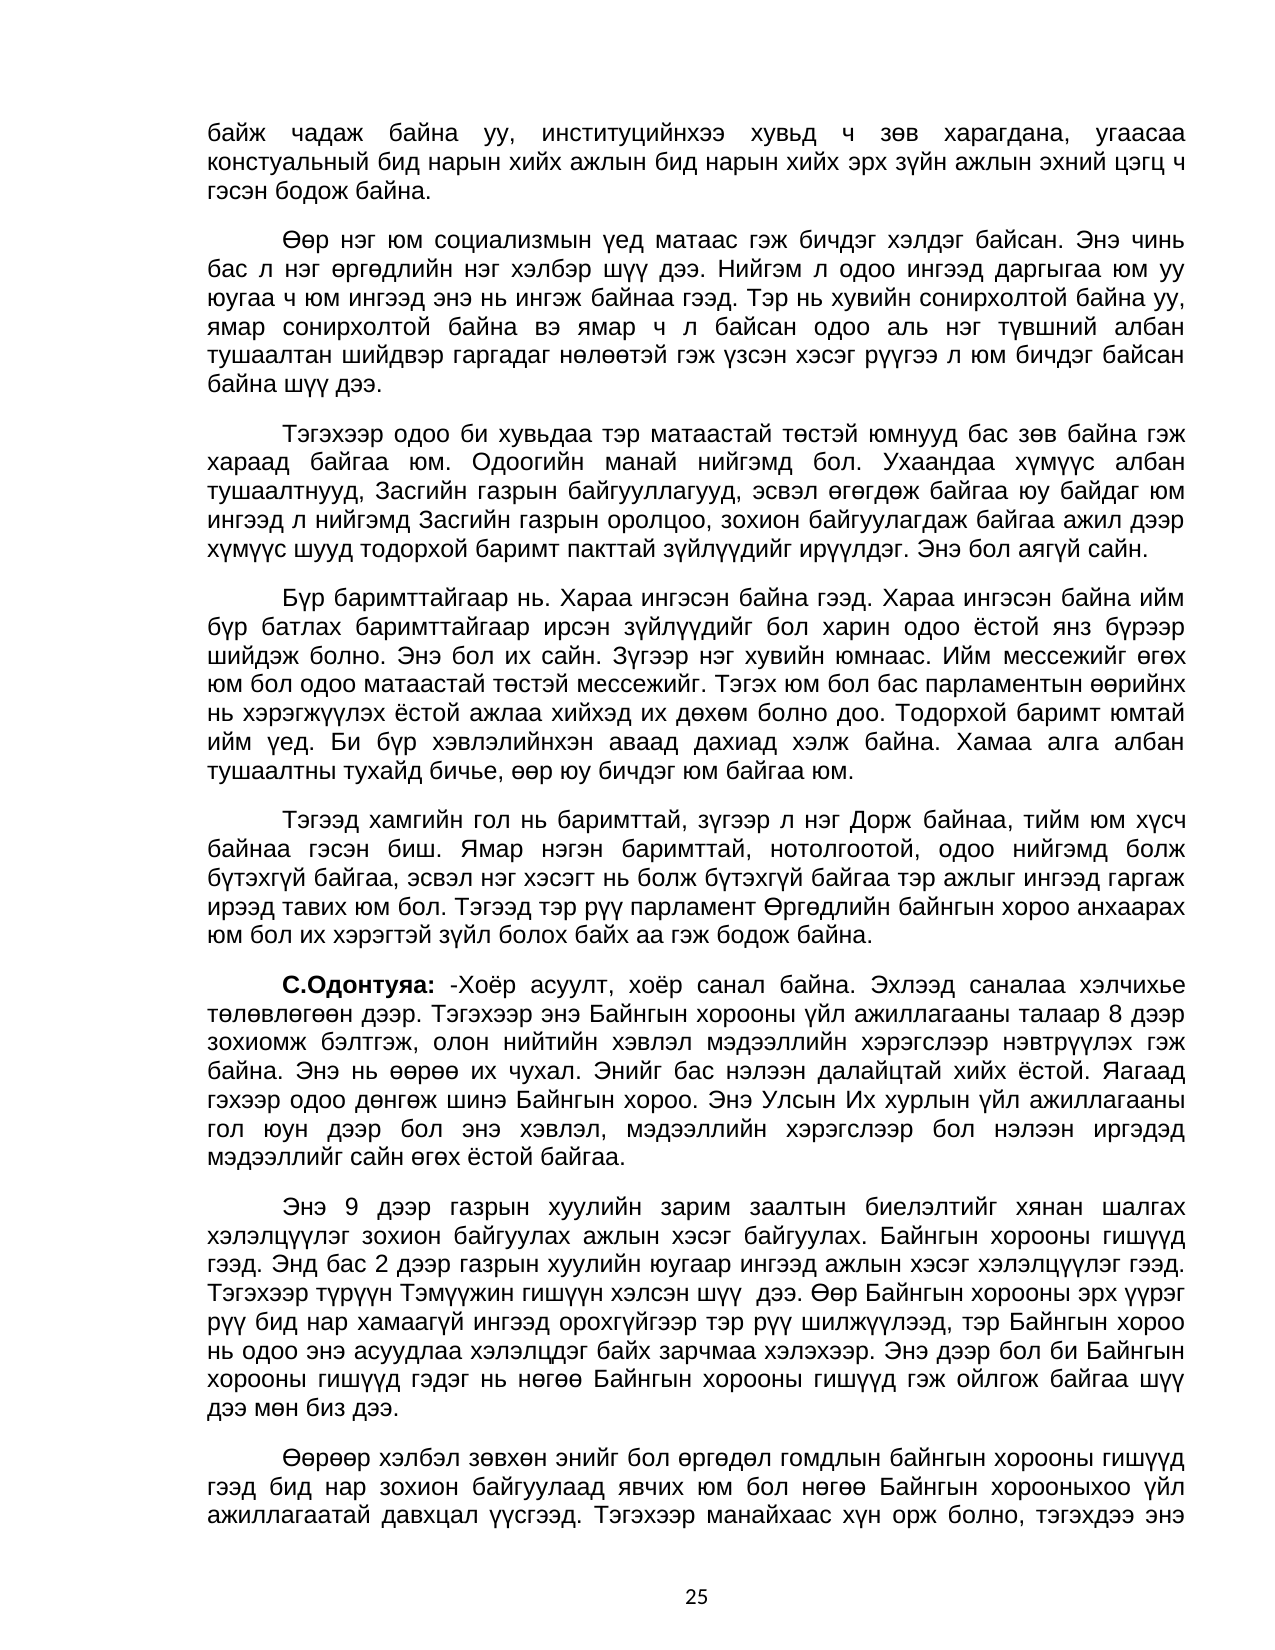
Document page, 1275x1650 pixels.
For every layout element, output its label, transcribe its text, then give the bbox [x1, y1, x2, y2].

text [207, 1443, 1186, 1529]
text Энэ 9 дээр газрын хуулийн зарим заалтын биелэлтийг хянан шалгах хэлэлцүүлэг зохион байгуулах ажлын хэсэг байгуулах. Байнгын хорооны гишүүд гээд. Энд бас 2 дээр газрын хуулийн юугаар ингээд ажлын хэсэг хэлэлцүүлэг гээд. Тэгэхээр түрүүн Тэмүүжин гишүүн хэлсэн шүү дээ. Өөр Байнгын хорооны эрх үүрэг рүү бид нар хамаагүй ингээд орохгүйгээр тэр рүү шилжүүлээд, тэр Байнгын хороо нь одоо энэ асуудлаа хэлэлцдэг байх зарчмаа хэлэхээр. Энэ дээр бол би Байнгын хорооны гишүүд гэдэг нь нөгөө Байнгын хорооны гишүүд гэж ойлгож байгаа шүү дээ мөн биз дээ. [207, 1192, 1186, 1422]
text Тэгэхээр одоо би хувьдаа тэр матаастай төстэй юмнууд бас зөв байна гэж хараад байгаа юм. Одоогийн манай нийгэмд бол. Ухаандаа хүмүүс албан тушаалтнууд, Засгийн газрын байгууллагууд, эсвэл өгөгдөж байгаа юу байдаг юм ингээд л нийгэмд Засгийн газрын оролцоо, зохион байгуулагдаж байгаа ажил дээр хүмүүс шууд тодорхой баримт пакттай зүйлүүдийг ирүүлдэг. Энэ бол аягүй сайн. [207, 418, 1186, 562]
text Бүр баримттайгаар нь. Хараа ингэсэн байна гээд. Хараа ингэсэн байна ийм бүр батлах баримттайгаар ирсэн зүйлүүдийг бол харин одоо ёстой янз бүрээр шийдэж болно. Энэ бол их сайн. Зүгээр нэг хувийн юмнаас. Ийм мессежийг өгөх юм бол одоо матаастай төстэй мессежийг. Тэгэх юм бол бас парламентын өөрийнх нь хэрэгжүүлэх ёстой ажлаа хийхэд их дөхөм болно доо. Тодорхой баримт юмтай ийм үед. Би бүр хэвлэлийнхэн аваад дахиад хэлж байна. Хамаа алга албан тушаалтны тухайд бичье, өөр юу бичдэг юм байгаа юм. [207, 583, 1186, 784]
text С.Одонтуяа: -Хоёр асуулт, хоёр санал байна. Эхлээд саналаа хэлчихье төлөвлөгөөн дээр. Тэгэхээр энэ Байнгын хорооны үйл ажиллагааны талаар 8 дээр зохиомж бэлтгэж, олон нийтийн хэвлэл мэдээллийн хэрэгслээр нэвтрүүлэх гэж байна. Энэ нь өөрөө их чухал. Энийг бас нэлээн далайцтай хийх ёстой. Яагаад гэхээр одоо дөнгөж шинэ Байнгын хороо. Энэ Улсын Их хурлын үйл ажиллагааны гол юун дээр бол энэ хэвлэл, мэдээллийн хэрэгслээр бол нэлээн иргэдэд мэдээллийг сайн өгөх ёстой байгаа. [207, 970, 1186, 1171]
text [207, 118, 1186, 204]
text Өөр нэг юм социализмын үед матаас гэж бичдэг хэлдэг байсан. Энэ чинь бас л нэг өргөдлийн нэг хэлбэр шүү дээ. Нийгэм л одоо ингээд даргыгаа юм уу юугаа ч юм ингээд энэ нь ингэж байнаа гээд. Тэр нь хувийн сонирхолтой байна уу, ямар сонирхолтой байна вэ ямар ч л байсан одоо аль нэг түвшний албан тушаалтан шийдвэр гаргадаг нөлөөтэй гэж үзсэн хэсэг рүүгээ л юм бичдэг байсан байна шүү дээ. [207, 225, 1186, 398]
text Тэгээд хамгийн гол нь баримттай, зүгээр л нэг Дорж байнаа, тийм юм хүсч байнаа гэсэн биш. Ямар нэгэн баримттай, нотолгоотой, одоо нийгэмд болж бүтэхгүй байгаа, эсвэл нэг хэсэгт нь болж бүтэхгүй байгаа тэр ажлыг ингээд гаргаж ирээд тавих юм бол. Тэгээд тэр рүү парламент Өргөдлийн байнгын хороо анхаарах юм бол их хэрэгтэй зүйл болох байх аа гэж бодож байна. [207, 805, 1186, 949]
